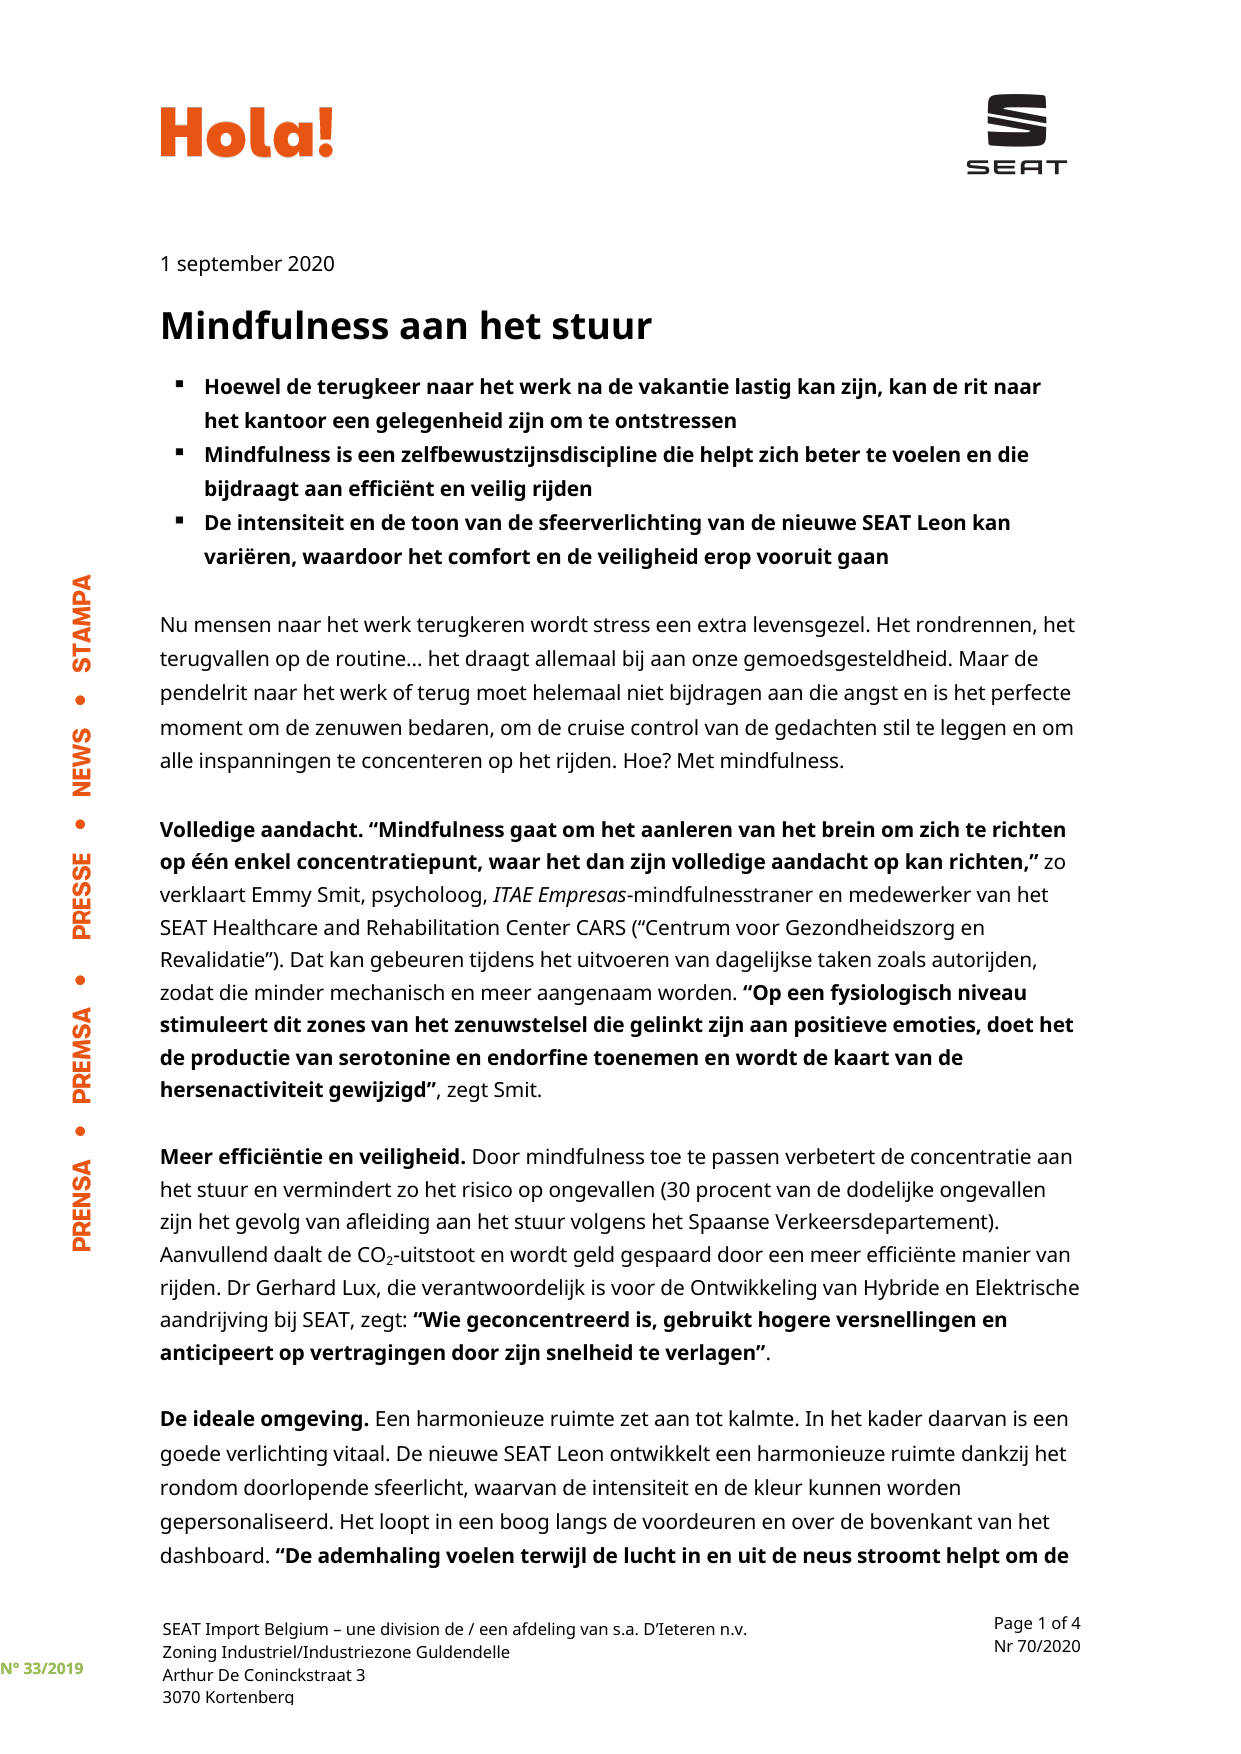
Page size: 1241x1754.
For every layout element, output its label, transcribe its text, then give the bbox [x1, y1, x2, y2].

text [159, 1404, 1081, 1569]
list Hoewel de terugkeer naar het werk na de vakantie lastig kan zijn, kan de rit naar het kantoor een gelegenheid zijn om te ontstressen [174, 372, 1081, 434]
title 1 september 2020 [159, 249, 1081, 277]
text Meer efficiëntie en veiligheid. Door mindfulness toe te passen verbetert de concentratie aan het stuur en vermindert zo het risico op ongevallen (30 procent van de dodelijke ongevallen zijn het gevolg van afleiding aan het stuur volgens het Spaanse Verkeersdepartement). Aanvullend daalt de CO2-uitstoot en wordt geld gespaard door een meer efficiënte manier van rijden. Dr Gerhard Lux, die verantwoordelijk is voor de Ontwikkeling van Hybride en Elektrische aandrijving bij SEAT, zegt: “Wie geconcentreerd is, gebruikt hogere versnellingen en anticipeert op vertragingen door zijn snelheid te verlagen”. [159, 1142, 1081, 1366]
text Nu mensen naar het werk terugkeren wordt stress een extra levensgezel. Het rondrennen, het terugvallen op de routine… het draagt allemaal bij aan onze gemoedsgesteldheid. Maar de pendelrit naar het werk of terug moet helemaal niet bijdragen aan die angst en is het perfecte moment om de zenuwen bedaren, om de cruise control van de gedachten stil te leggen en om alle inspanningen te concenteren op het rijden. Hoe? Met mindfulness. [159, 610, 1081, 775]
picture [39, 501, 121, 1324]
text Volledige aandacht. “Mindfulness gaat om het aanleren van het brein om zich te richten op één enkel concentratiepunt, waar het dan zijn volledige aandacht op kan richten,” zo verklaart Emmy Smit, psycholoog, ITAE Empresas-mindfulnesstraner en medewerker van het SEAT Healthcare and Rehabilitation Center CARS (“Centrum voor Gezondheidszorg en Revalidatie”). Dat kan gebeuren tijdens het uitvoeren van dagelijkse taken zoals autorijden, zodat die minder mechanisch en meer aangenaam worden. “Op een fysiologisch niveau stimuleert dit zones van het zenuwstelsel die gelinkt zijn aan positieve emoties, doet het de productie van serotonine en endorfine toenemen en wordt de kaart van de hersenactiviteit gewijzigd”, zegt Smit. [159, 815, 1081, 1104]
list Mindfulness is een zelfbewustzijnsdiscipline die helpt zich beter te voelen en die bijdraagt aan efficiënt en veilig rijden [174, 440, 1081, 503]
title Mindfulness aan het stuur [159, 299, 1081, 350]
list De intensiteit en de toon van de sfeerverlichting van de nieuwe SEAT Leon kan variëren, waardoor het comfort en de veiligheid erop vooruit gaan [174, 508, 1081, 571]
picture [119, 74, 374, 208]
